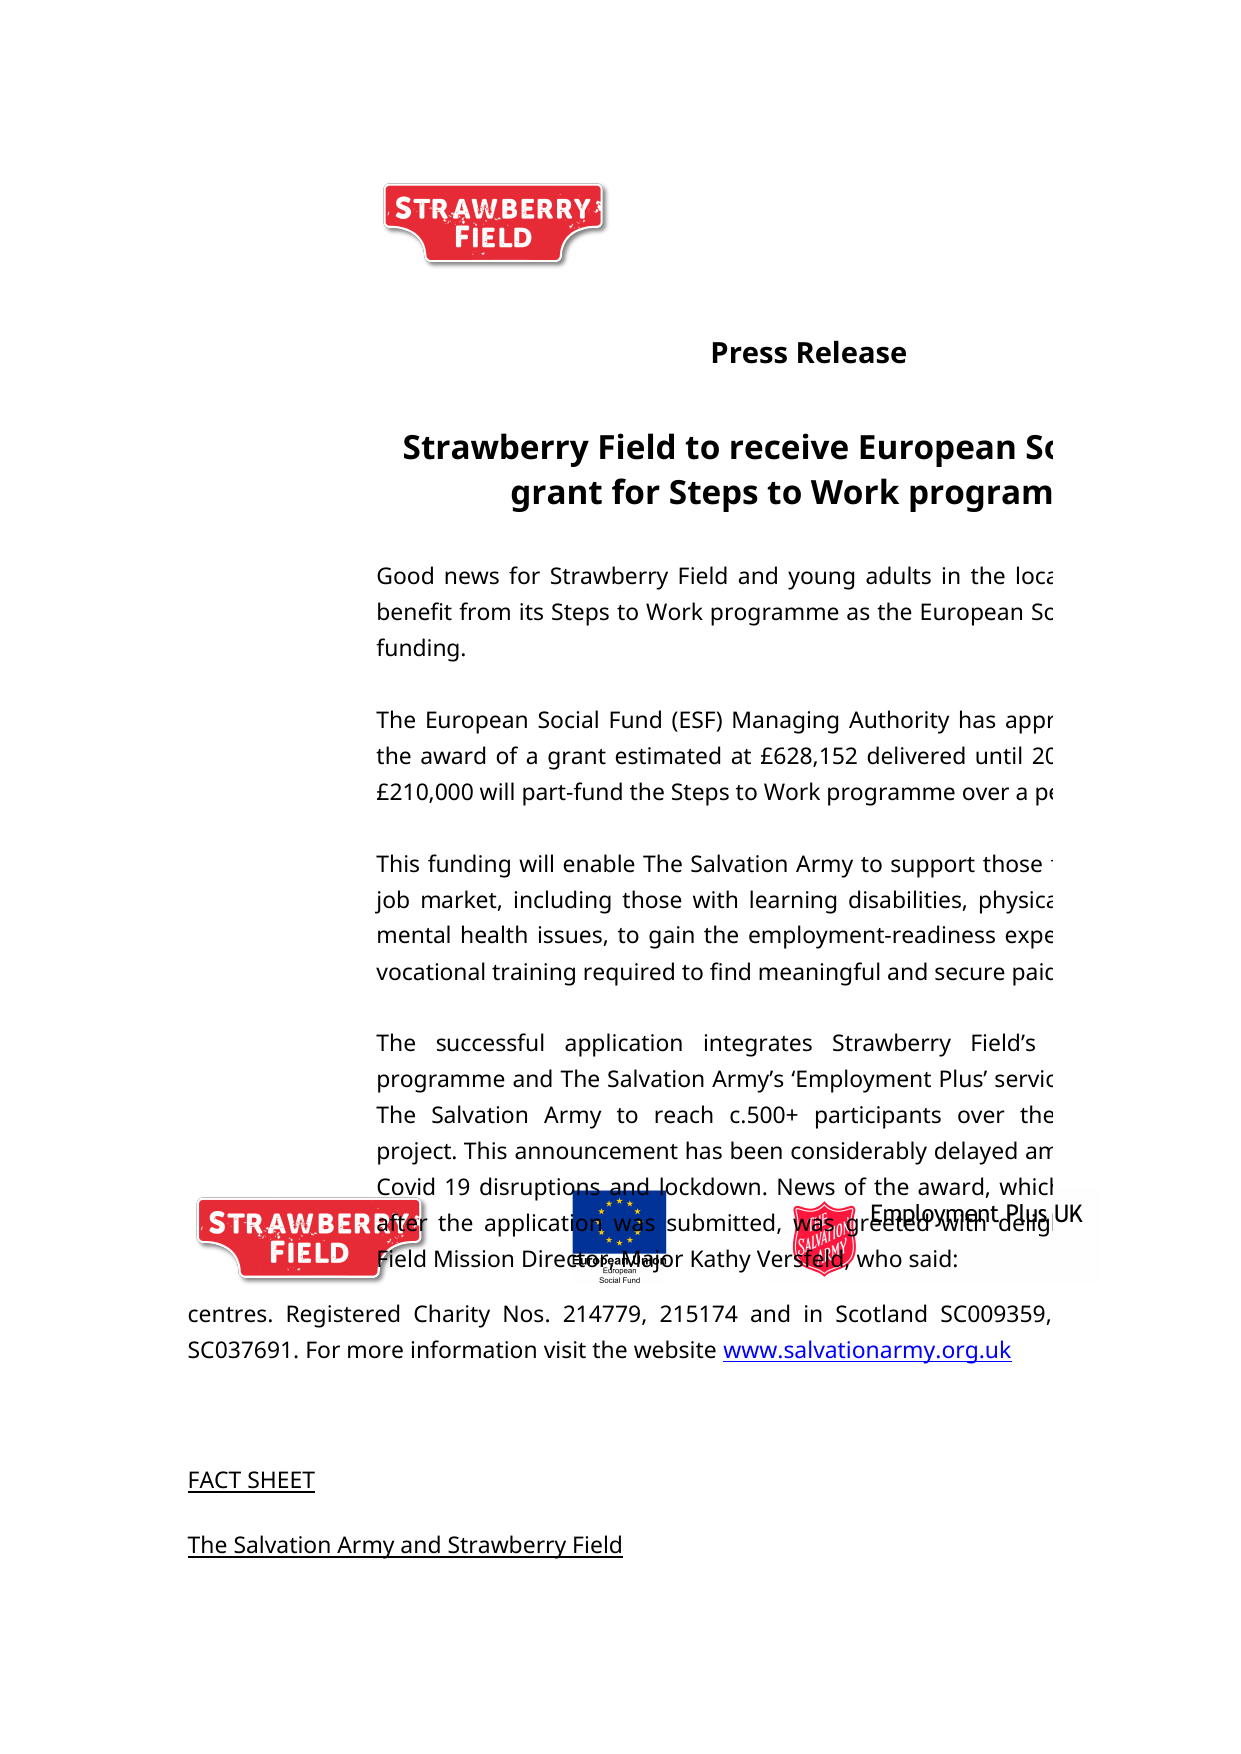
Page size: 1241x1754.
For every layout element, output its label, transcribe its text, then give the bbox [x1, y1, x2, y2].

text FACT SHEET [187, 1464, 1053, 1496]
picture [846, 1187, 854, 1194]
picture [974, 1187, 981, 1194]
picture [572, 1190, 667, 1285]
picture [766, 1220, 772, 1230]
picture [766, 1187, 1102, 1284]
picture [393, 1188, 401, 1194]
text The Salvation Army and Strawberry Field [187, 1529, 1053, 1561]
text The Salvation Army is an international Christian church and registered charity, which has been transforming lives for more than 150 years. Working in 131 countries worldwide, The Salvation Army offers friendship, practical help and support to people of all ages, backgrounds and needs. In the UK and Republic of Ireland this work includes more than 750 community churches and social centres. Registered Charity Nos. 214779, 215174 and in Scotland SC009359, SC037691. For more information visit the website www.salvationarmy.org.uk [187, 1298, 1053, 1365]
picture [187, 1188, 431, 1287]
picture [663, 1256, 667, 1266]
